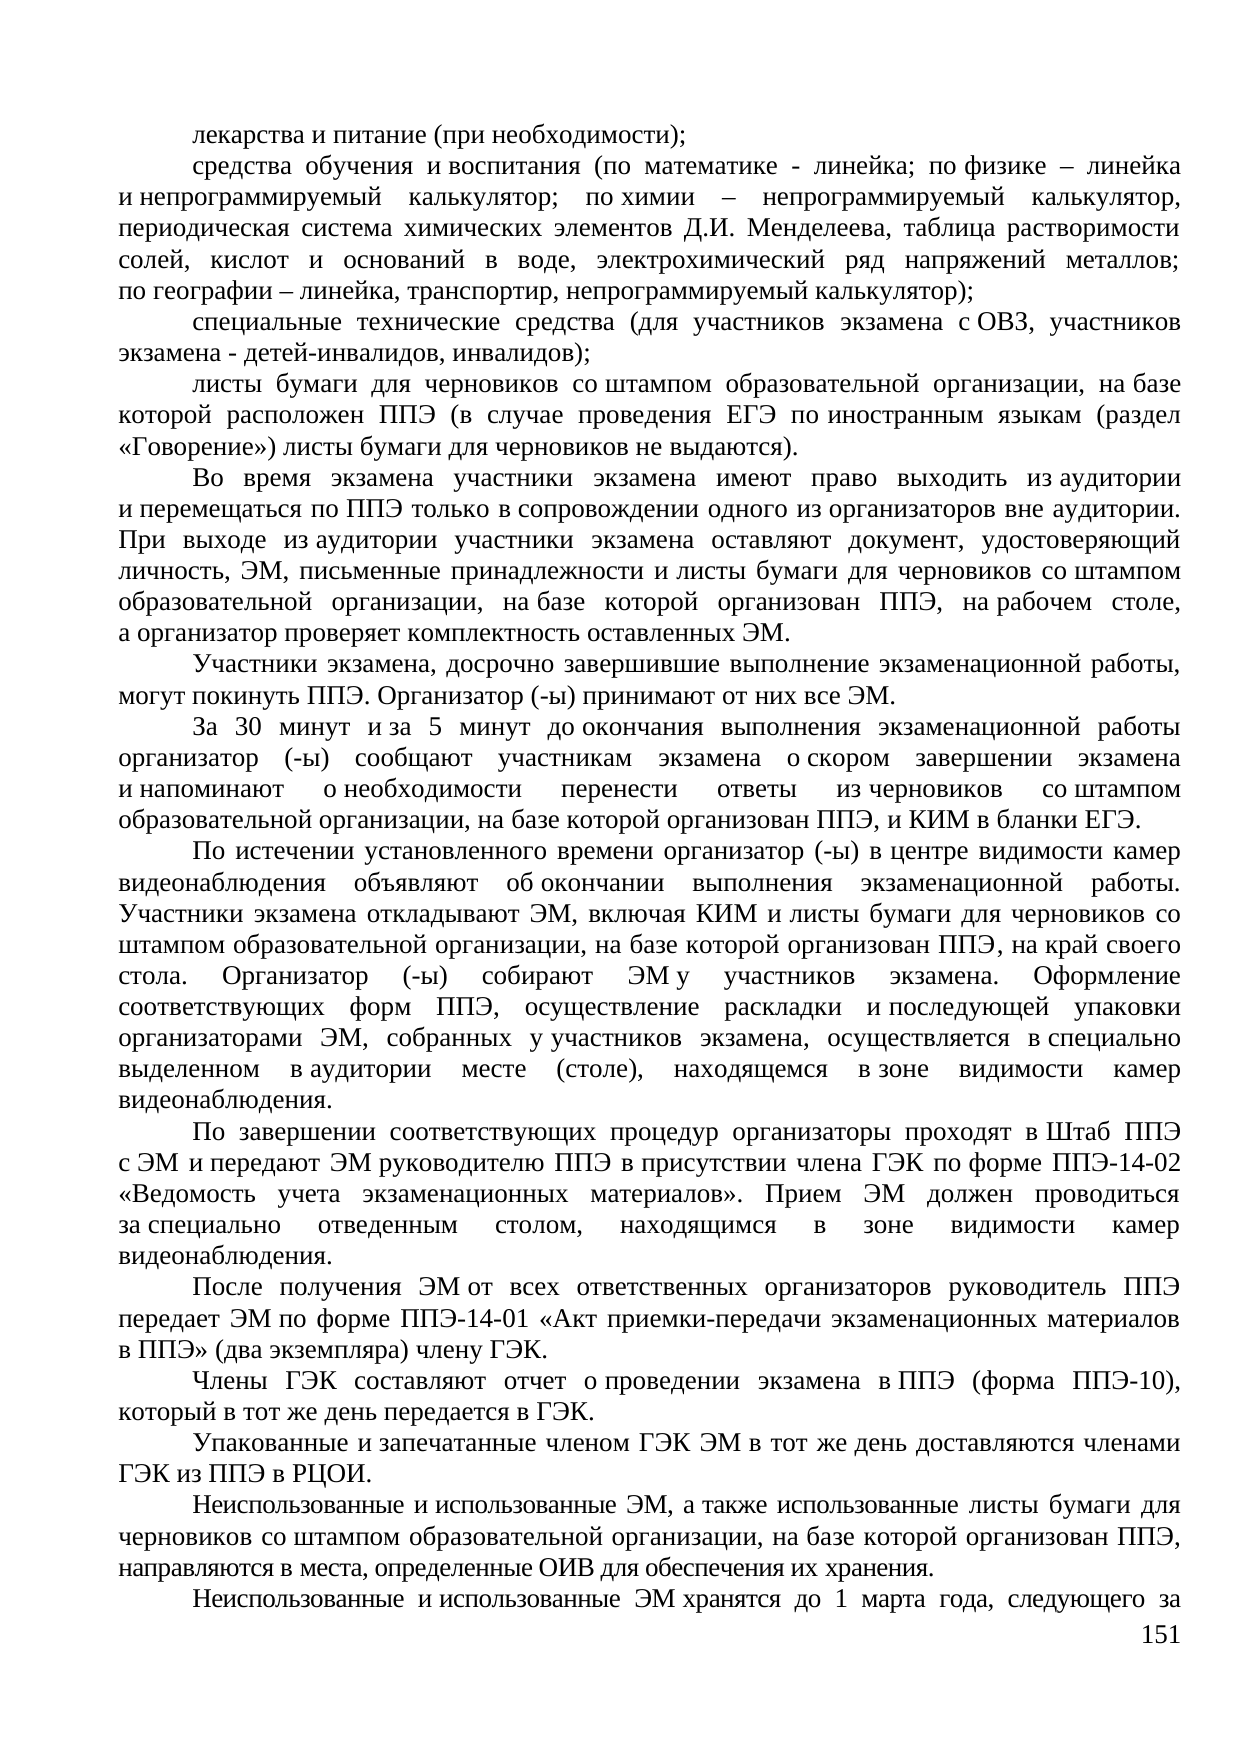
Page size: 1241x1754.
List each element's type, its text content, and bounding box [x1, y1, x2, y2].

text Во время экзамена участники экзамена имеют право выходить из аудитории и перемещаться по ППЭ только в сопровождении одного из организаторов вне аудитории. При выходе из аудитории участники экзамена оставляют документ, удостоверяющий личность, ЭМ, письменные принадлежности и листы бумаги для черновиков со штампом образовательной организации, на базе которой организован ППЭ, на рабочем столе, а организатор проверяет комплектность оставленных ЭМ. [118, 461, 1181, 648]
text листы бумаги для черновиков со штампом образовательной организации, на базе которой расположен ППЭ (в случае проведения ЕГЭ по иностранным языкам (раздел «Говорение») листы бумаги для черновиков не выдаются). [118, 367, 1181, 461]
text Члены ГЭК составляют отчет о проведении экзамена в ППЭ (форма ППЭ-10), который в тот же день передается в ГЭК. [118, 1364, 1181, 1426]
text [118, 1582, 1181, 1613]
text средства обучения и воспитания (по математике - линейка; по физике – линейка и непрограммируемый калькулятор; по химии – непрограммируемый калькулятор, периодическая система химических элементов Д.И. Менделеева, таблица растворимости солей, кислот и оснований в воде, электрохимический ряд напряжений металлов; по географии – линейка, транспортир, непрограммируемый калькулятор); [118, 149, 1181, 305]
text Упакованные и запечатанные членом ГЭК ЭМ в тот же день доставляются членами ГЭК из ППЭ в РЦОИ. [118, 1426, 1181, 1488]
text После получения ЭМ от всех ответственных организаторов руководитель ППЭ передает ЭМ по форме ППЭ-14-01 «Акт приемки-передачи экзаменационных материалов в ППЭ» (два экземпляра) члену ГЭК. [118, 1271, 1181, 1364]
text Участники экзамена, досрочно завершившие выполнение экзаменационной работы, могут покинуть ППЭ. Организатор (-ы) принимают от них все ЭМ. [118, 648, 1181, 710]
text специальные технические средства (для участников экзамена с ОВЗ, участников экзамена - детей-инвалидов, инвалидов); [118, 305, 1181, 367]
text Неиспользованные и использованные ЭМ, а также использованные листы бумаги для черновиков со штампом образовательной организации, на базе которой организован ППЭ, направляются в места, определенные ОИВ для обеспечения их хранения. [118, 1488, 1181, 1582]
text За 30 минут и за 5 минут до окончания выполнения экзаменационной работы организатор (-ы) сообщают участникам экзамена о скором завершении экзамена и напоминают о необходимости перенести ответы из черновиков со штампом образовательной организации, на базе которой организован ППЭ, и КИМ в бланки ЕГЭ. [118, 710, 1181, 834]
text По истечении установленного времени организатор (-ы) в центре видимости камер видеонаблюдения объявляют об окончании выполнения экзаменационной работы. Участники экзамена откладывают ЭМ, включая КИМ и листы бумаги для черновиков со штампом образовательной организации, на базе которой организован ППЭ, на край своего стола. Организатор (-ы) собирают ЭМ у участников экзамена. Оформление соответствующих форм ППЭ, осуществление раскладки и последующей упаковки организаторами ЭМ, собранных у участников экзамена, осуществляется в специально выделенном в аудитории месте (столе), находящемся в зоне видимости камер видеонаблюдения. [118, 834, 1181, 1115]
text По завершении соответствующих процедур организаторы проходят в Штаб ППЭ с ЭМ и передают ЭМ руководителю ППЭ в присутствии члена ГЭК по форме ППЭ-14-02 «Ведомость учета экзаменационных материалов». Прием ЭМ должен проводиться за специально отведенным столом, находящимся в зоне видимости камер видеонаблюдения. [118, 1115, 1181, 1271]
text лекарства и питание (при необходимости); [118, 118, 1181, 149]
